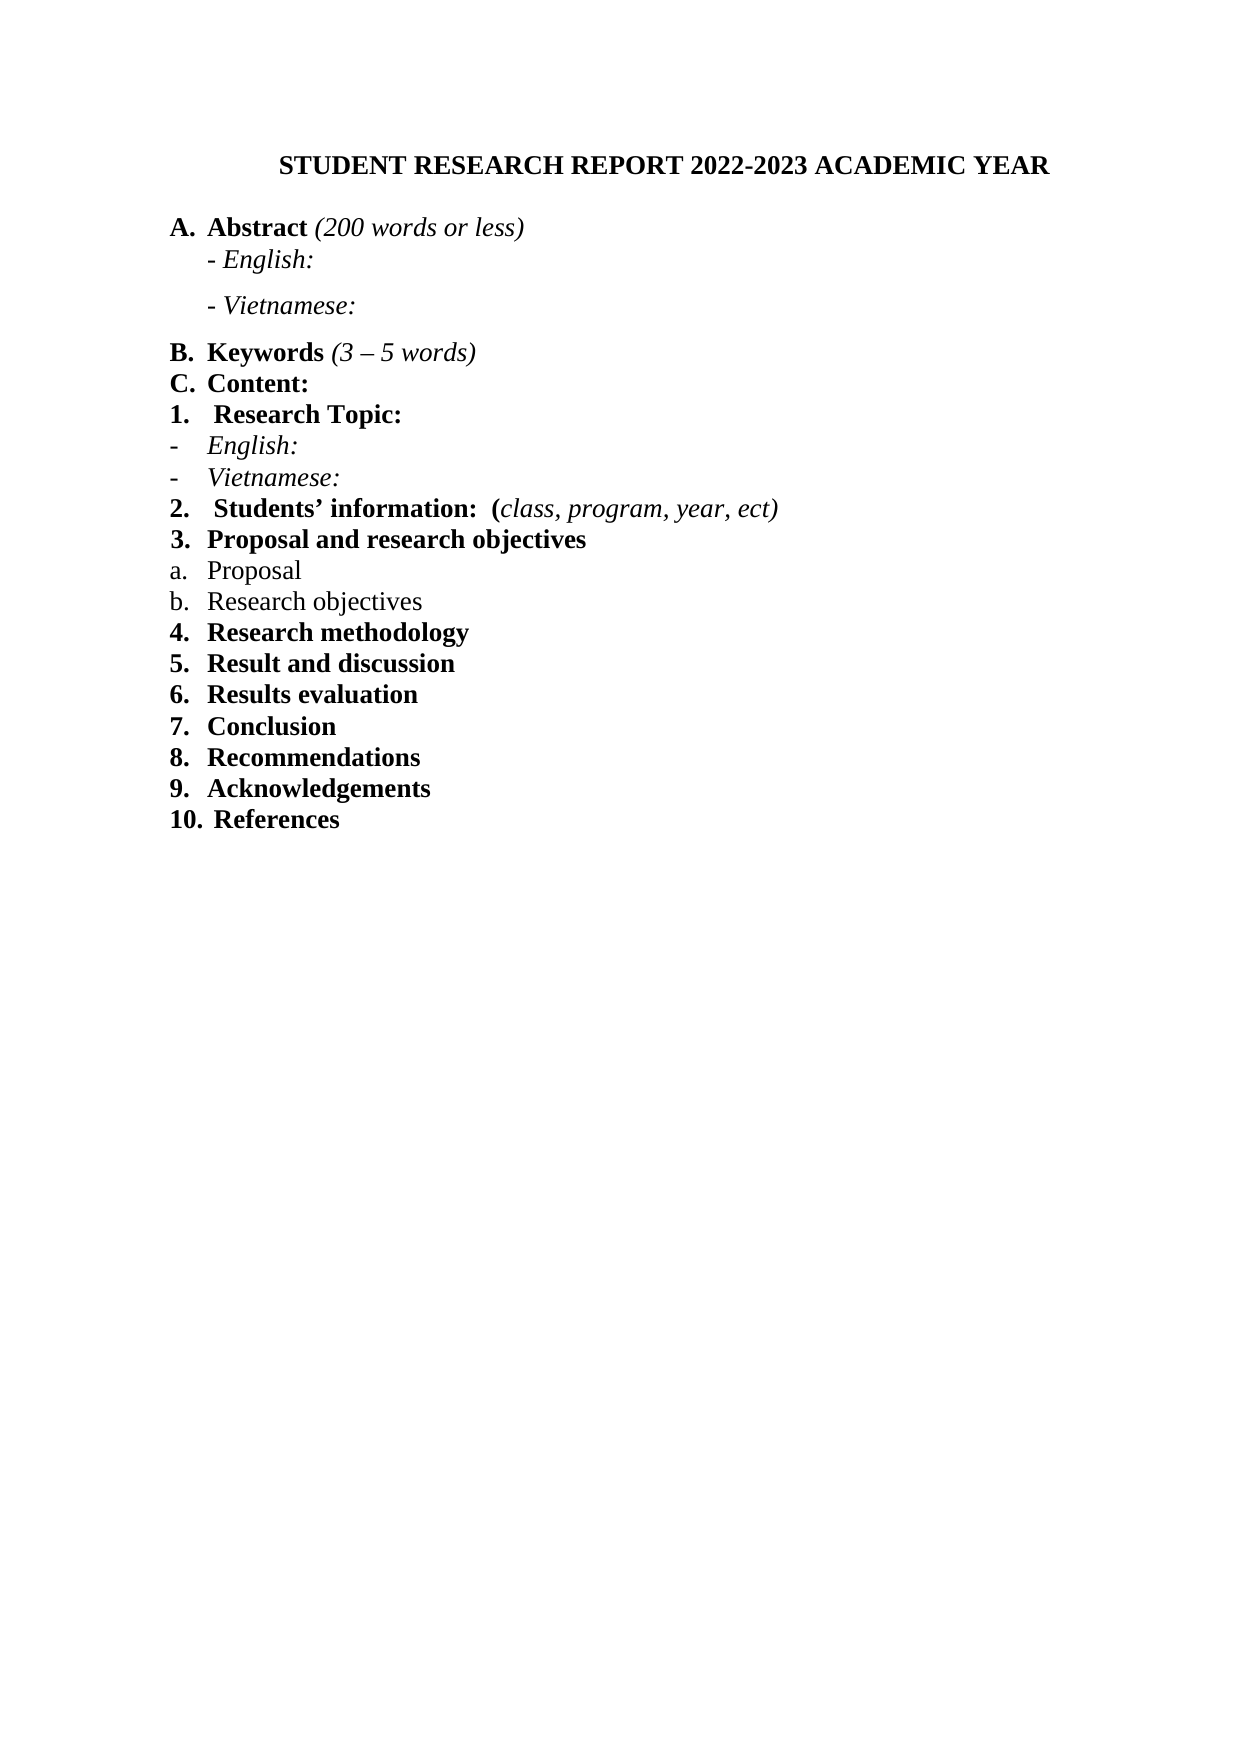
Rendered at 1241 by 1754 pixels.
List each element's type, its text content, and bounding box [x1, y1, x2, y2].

text - English: [207, 243, 1152, 274]
text - Vietnamese: [207, 289, 1152, 321]
list Results evaluation [169, 679, 1152, 710]
list English: [169, 429, 1152, 461]
list Research objectives [169, 585, 1152, 616]
list Result and discussion [169, 647, 1152, 679]
list Research methodology [169, 616, 1152, 647]
list Proposal [169, 554, 1152, 585]
list Vietnamese: [169, 461, 1152, 492]
list Keywords (3 – 5 words) [169, 336, 1152, 367]
list Students’ information: (class, program, year, ect) [169, 492, 1152, 523]
list Research Topic: [169, 398, 1152, 429]
list Recommendations [169, 741, 1152, 772]
list Abstract (200 words or less) [169, 212, 1152, 243]
list Proposal and research objectives [170, 523, 1152, 554]
list Conclusion [169, 710, 1152, 741]
text STUDENT RESEARCH REPORT 2022-2023 ACADEMIC YEAR [177, 149, 1152, 180]
list References [169, 803, 1152, 834]
list Acknowledgements [169, 772, 1152, 803]
list Content: [169, 367, 1152, 398]
